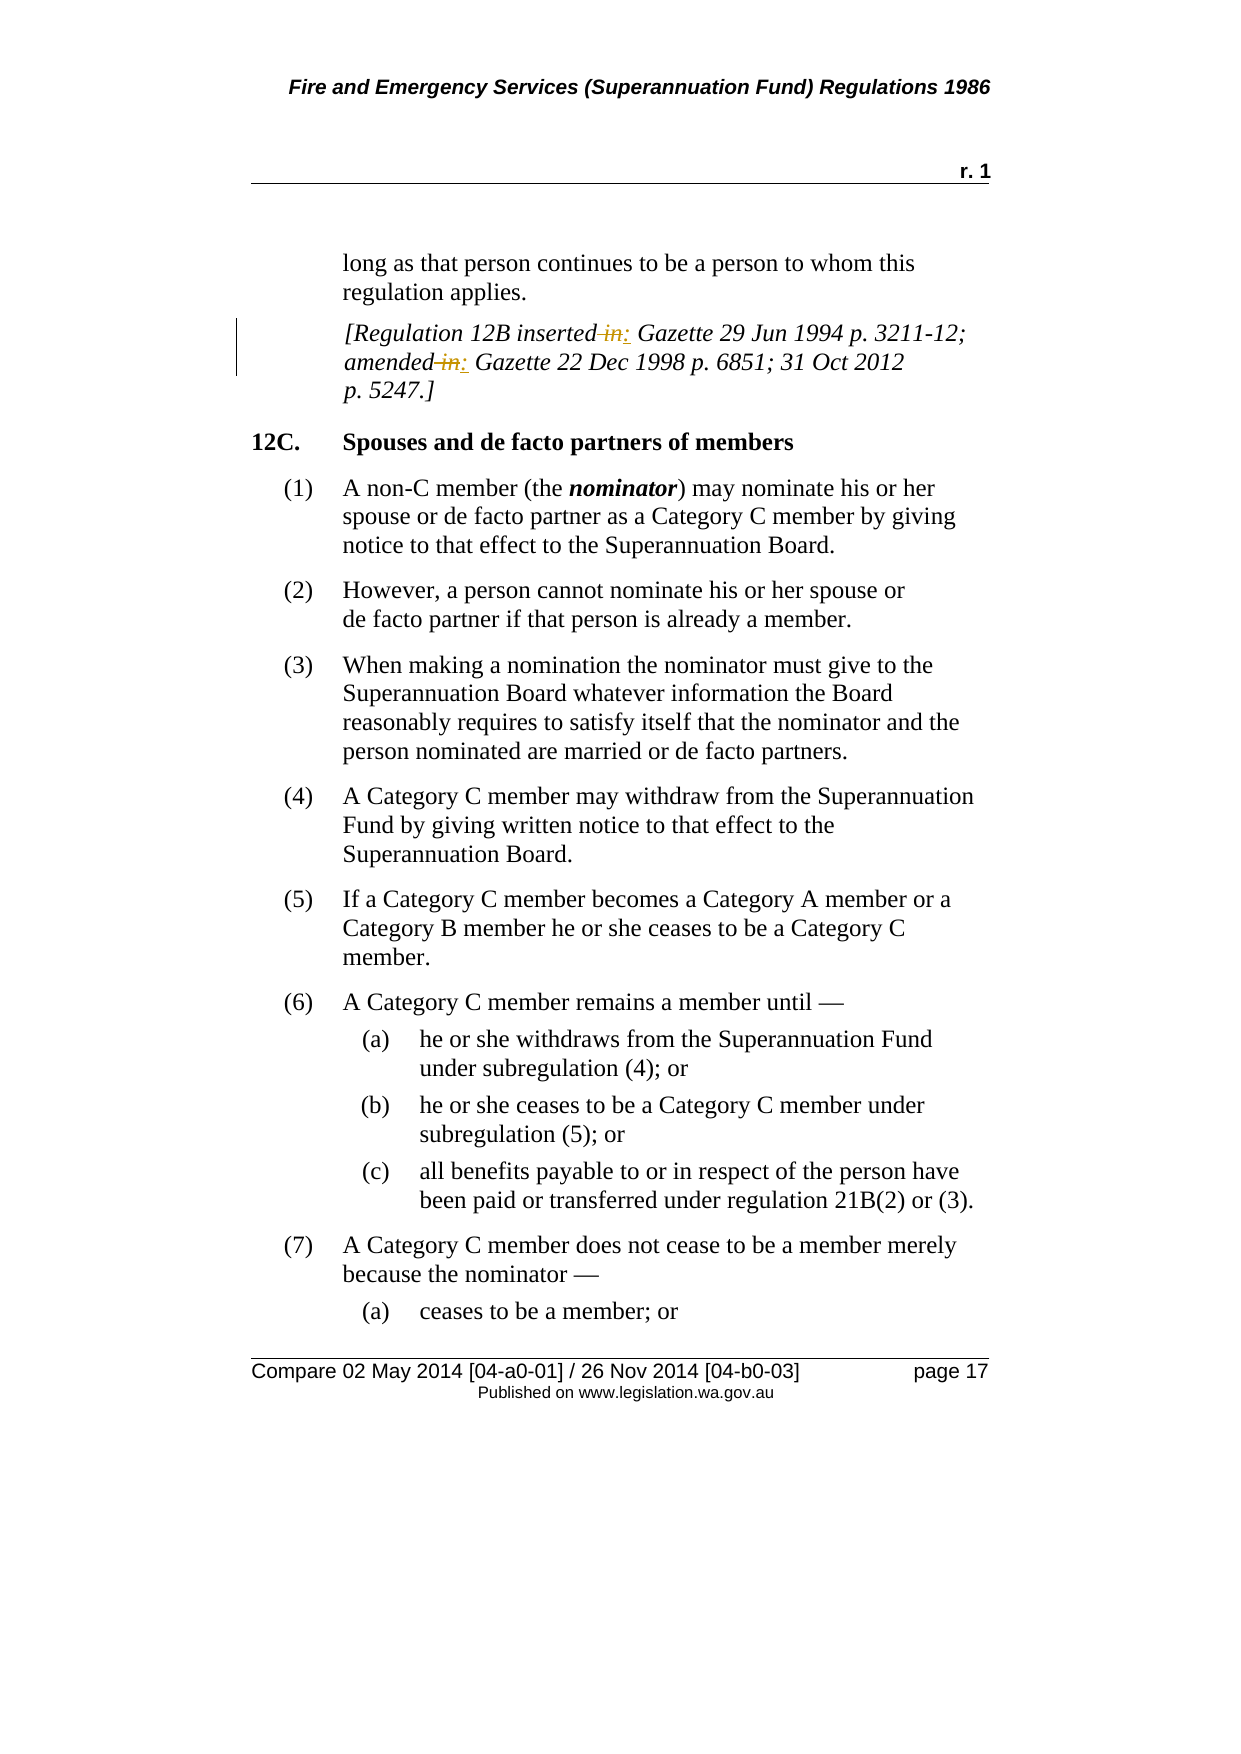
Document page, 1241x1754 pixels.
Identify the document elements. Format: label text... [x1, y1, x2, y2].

text (2) However, a person cannot nominate his or her spouse or de facto partner if that person is already a member. [251, 576, 989, 633]
text (a) he or she withdraws from the Superannuation Fund under subregulation (4); or [251, 1024, 989, 1082]
text [Regulation 12B inserted Gazette 29 Jun 1994 p. 3211-12; amended Gazette 22 Dec 1998 p. 6851; 31 Oct 2012 p. 5247.] [251, 318, 989, 404]
text (6) A Category C member remains a member until — [251, 987, 989, 1016]
text (5) If a Category C member becomes a Category A member or a Category B member he or she ceases to be a Category C member. [251, 884, 989, 971]
text (3) When making a nomination the nominator must give to the Superannuation Board whatever information the Board reasonably requires to satisfy itself that the nominator and the person nominated are married or de facto partners. [251, 650, 989, 765]
text (7) A Category C member does not cease to be a member merely because the nominator — [251, 1230, 989, 1288]
text (a) ceases to be a member; or [251, 1296, 989, 1325]
subtitle 12C. Spouses and de facto partners of members [251, 427, 989, 456]
text (1) A non-C member (the nominator) may nominate his or her spouse or de facto partner as a Category C member by giving notice to that effect to the Superannuation Board. [251, 473, 989, 559]
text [251, 248, 989, 306]
text (4) A Category C member may withdraw from the Superannuation Fund by giving written notice to that effect to the Superannuation Board. [251, 781, 989, 868]
text (b) he or she ceases to be a Category C member under subregulation (5); or [251, 1090, 989, 1148]
text (c) all benefits payable to or in respect of the person have been paid or transferred under regulation 21B(2) or (3). [251, 1156, 989, 1213]
